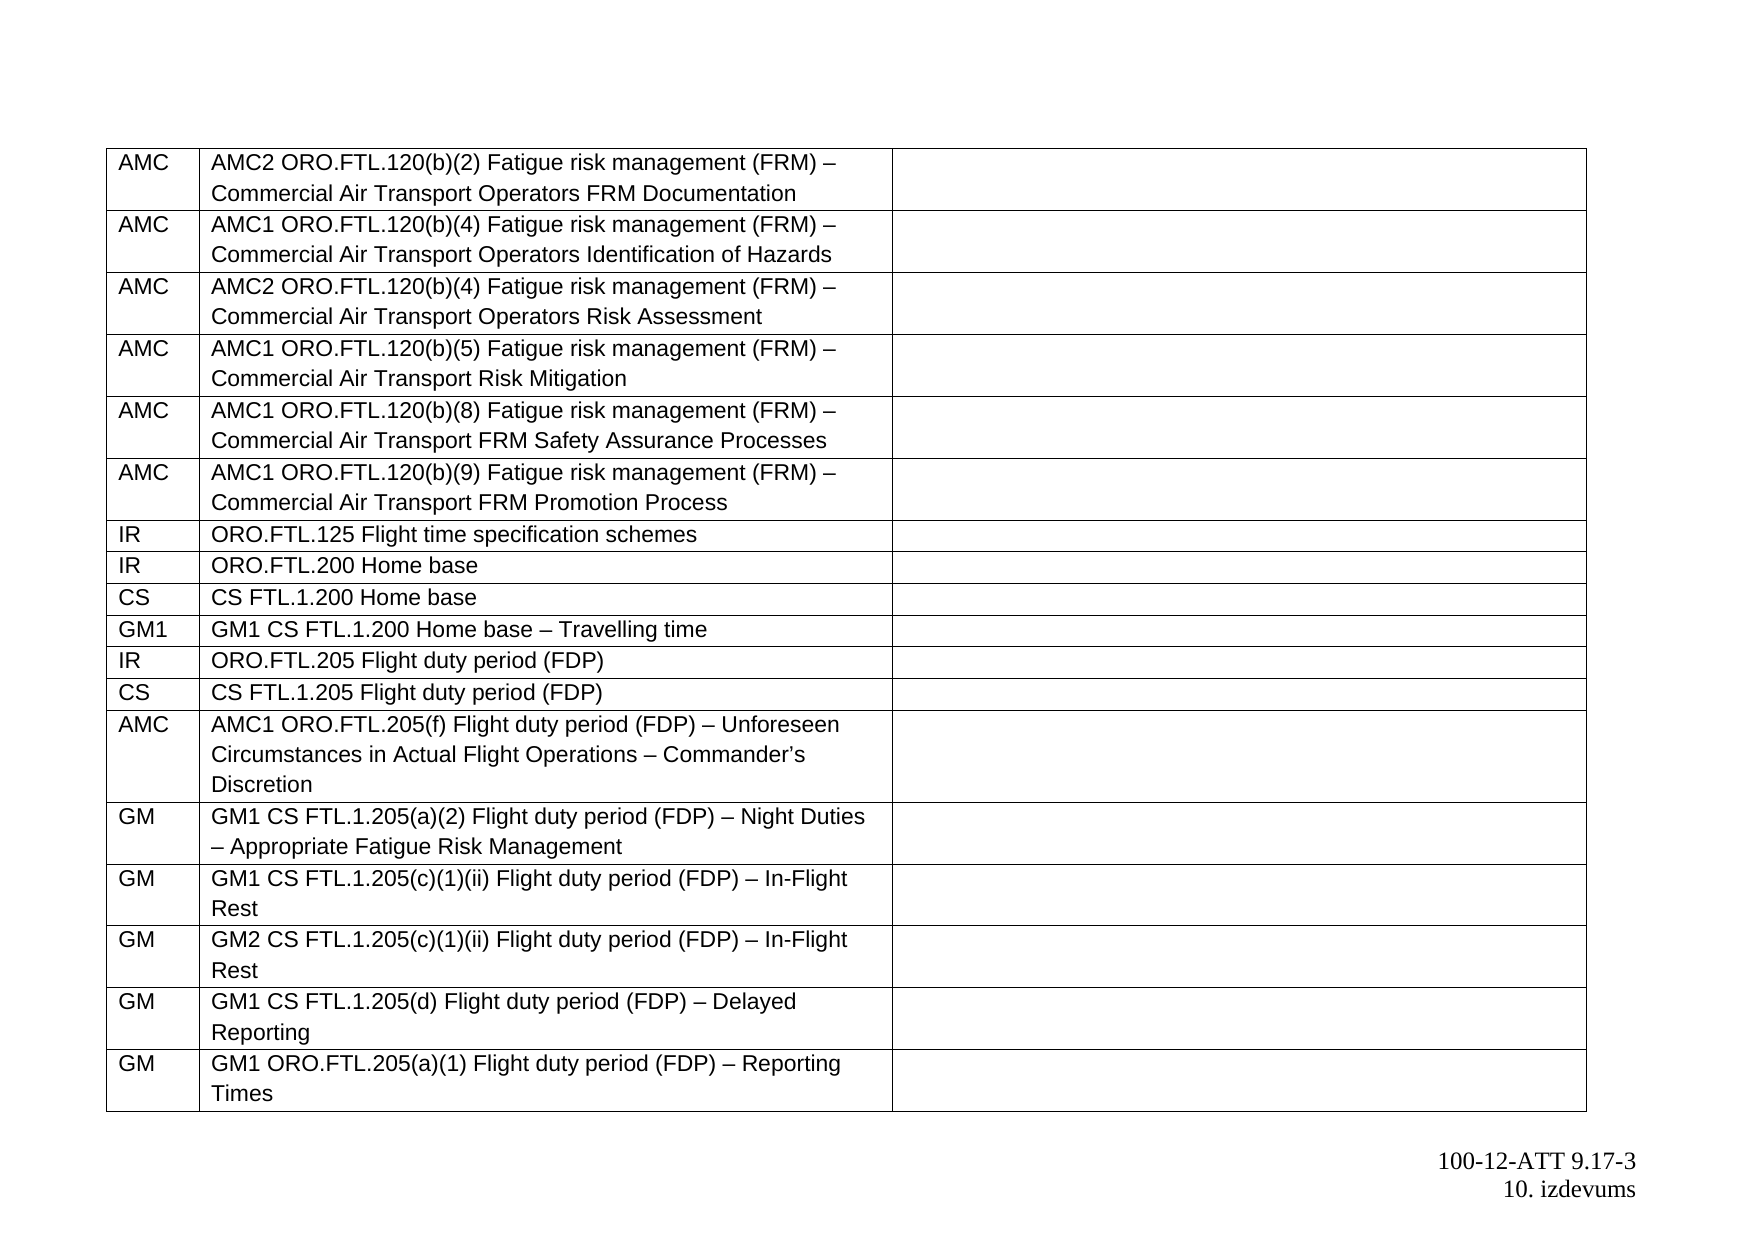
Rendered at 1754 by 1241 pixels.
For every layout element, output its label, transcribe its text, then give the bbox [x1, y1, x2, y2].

table_cell GM [107, 865, 199, 925]
table_cell [893, 926, 1586, 987]
table_cell AMC1 ORO.FTL.205(f) Flight duty period (FDP) – Unforeseen Circumstances in Actual Flight Operations – Commander’s Discretion [200, 711, 892, 802]
table_cell [893, 552, 1586, 583]
table_cell AMC [107, 711, 199, 802]
table_cell [893, 616, 1586, 646]
table_cell [893, 521, 1586, 551]
table_cell [893, 459, 1586, 519]
table_cell AMC [107, 459, 199, 519]
table_cell [893, 1050, 1586, 1111]
table_cell CS FTL.1.200 Home base [200, 584, 892, 614]
table_cell [893, 335, 1586, 396]
table_cell [893, 803, 1586, 863]
table_cell ORO.FTL.205 Flight duty period (FDP) [200, 647, 892, 678]
table_cell [893, 988, 1586, 1049]
table_cell AMC [107, 335, 199, 396]
table_cell AMC1 ORO.FTL.120(b)(9) Fatigue risk management (FRM) – Commercial Air Transport FRM Promotion Process [200, 459, 892, 519]
table_cell IR [107, 552, 199, 583]
table_cell CS [107, 584, 199, 614]
table_cell AMC1 ORO.FTL.120(b)(5) Fatigue risk management (FRM) – Commercial Air Transport Risk Mitigation [200, 335, 892, 396]
table_cell CS [107, 679, 199, 709]
table_cell GM1 CS FTL.1.200 Home base – Travelling time [200, 616, 892, 646]
table_cell GM1 ORO.FTL.205(a)(1) Flight duty period (FDP) – Reporting Times [200, 1050, 892, 1111]
table_cell AMC [107, 397, 199, 458]
table_cell [893, 584, 1586, 614]
table_cell GM1 CS FTL.1.205(a)(2) Flight duty period (FDP) – Night Duties – Appropriate Fatigue Risk Management [200, 803, 892, 863]
table_cell ORO.FTL.200 Home base [200, 552, 892, 583]
table_cell GM1 [107, 616, 199, 646]
table_cell [893, 865, 1586, 925]
table_cell AMC1 ORO.FTL.120(b)(8) Fatigue risk management (FRM) – Commercial Air Transport FRM Safety Assurance Processes [200, 397, 892, 458]
table_cell [893, 211, 1586, 272]
table_cell [893, 273, 1586, 334]
table_cell AMC [107, 149, 199, 210]
table_cell [893, 397, 1586, 458]
table_cell [893, 679, 1586, 709]
table_cell CS FTL.1.205 Flight duty period (FDP) [200, 679, 892, 709]
table_cell GM1 CS FTL.1.205(d) Flight duty period (FDP) – Delayed Reporting [200, 988, 892, 1049]
table_cell GM [107, 1050, 199, 1111]
table_cell AMC2 ORO.FTL.120(b)(2) Fatigue risk management (FRM) – Commercial Air Transport Operators FRM Documentation [200, 149, 892, 210]
table_cell GM [107, 803, 199, 863]
table_cell [893, 711, 1586, 802]
table_cell [893, 647, 1586, 678]
table_cell AMC [107, 273, 199, 334]
table_cell ORO.FTL.125 Flight time specification schemes [200, 521, 892, 551]
table_cell GM2 CS FTL.1.205(c)(1)(ii) Flight duty period (FDP) – In-Flight Rest [200, 926, 892, 987]
table_cell AMC1 ORO.FTL.120(b)(4) Fatigue risk management (FRM) – Commercial Air Transport Operators Identification of Hazards [200, 211, 892, 272]
table_cell IR [107, 521, 199, 551]
table_cell IR [107, 647, 199, 678]
table_cell AMC [107, 211, 199, 272]
table_cell GM [107, 988, 199, 1049]
table_cell [893, 149, 1586, 210]
table_cell AMC2 ORO.FTL.120(b)(4) Fatigue risk management (FRM) – Commercial Air Transport Operators Risk Assessment [200, 273, 892, 334]
table_cell GM [107, 926, 199, 987]
table_cell GM1 CS FTL.1.205(c)(1)(ii) Flight duty period (FDP) – In-Flight Rest [200, 865, 892, 925]
